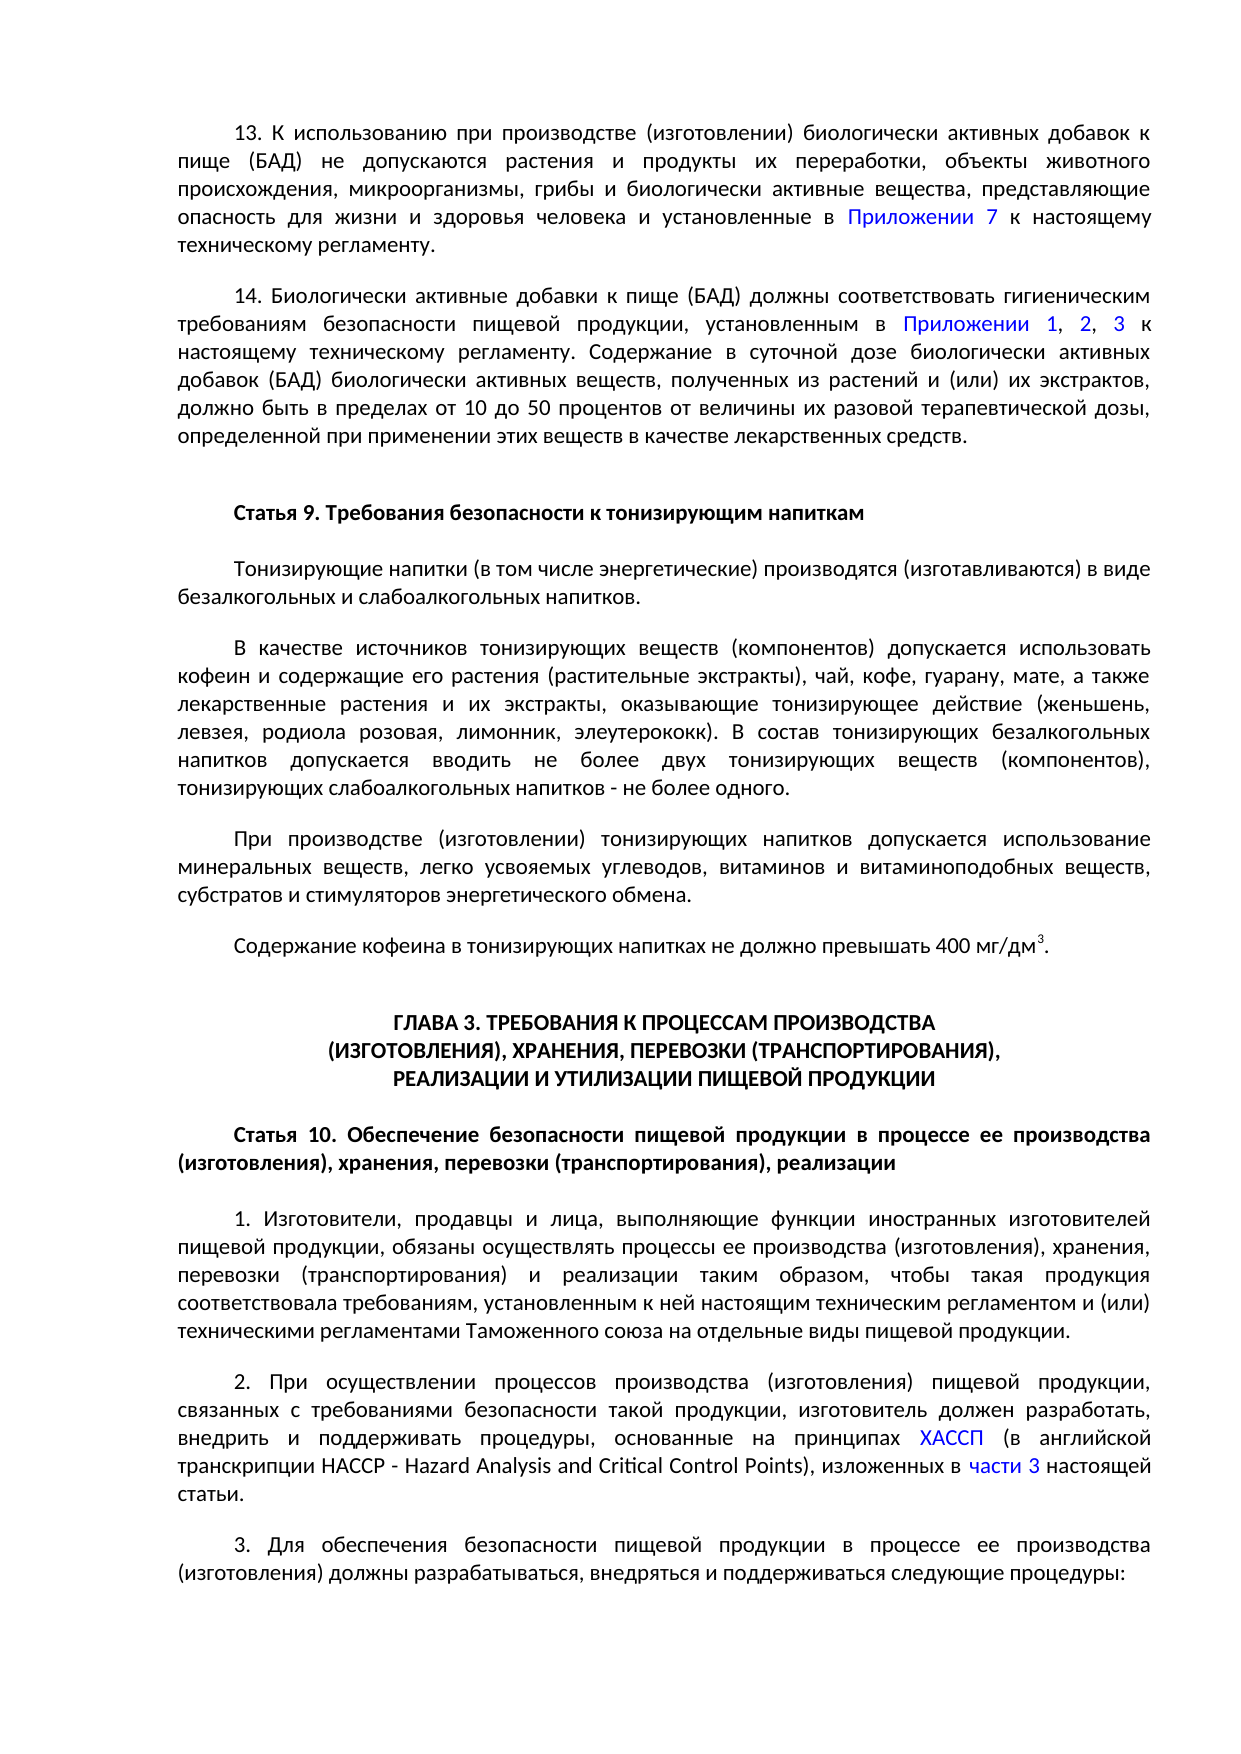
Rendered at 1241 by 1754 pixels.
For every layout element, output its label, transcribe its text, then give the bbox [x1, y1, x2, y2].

text 1. Изготовители, продавцы и лица, выполняющие функции иностранных изготовителей пищевой продукции, обязаны осуществлять процессы ее производства (изготовления), хранения, перевозки (транспортирования) и реализации таким образом, чтобы такая продукция соответствовала требованиям, установленным к ней настоящим техническим регламентом и (или) техническими регламентами Таможенного союза на отдельные виды пищевой продукции. [177, 1204, 1152, 1344]
text В качестве источников тонизирующих веществ (компонентов) допускается использовать кофеин и содержащие его растения (растительные экстракты), чай, кофе, гуарану, мате, а также лекарственные растения и их экстракты, оказывающие тонизирующее действие (женьшень, левзея, родиола розовая, лимонник, элеутерококк). В состав тонизирующих безалкогольных напитков допускается вводить не более двух тонизирующих веществ (компонентов), тонизирующих слабоалкогольных напитков - не более одного. [177, 633, 1152, 801]
text 14. Биологически активные добавки к пище (БАД) должны соответствовать гигиеническим требованиям безопасности пищевой продукции, установленным в Приложении 1, 2, 3 к настоящему техническому регламенту. Содержание в суточной дозе биологически активных добавок (БАД) биологически активных веществ, полученных из растений и (или) их экстрактов, должно быть в пределах от 10 до 50 процентов от величины их разовой терапевтической дозы, определенной при применении этих веществ в качестве лекарственных средств. [177, 281, 1152, 449]
title РЕАЛИЗАЦИИ И УТИЛИЗАЦИИ ПИЩЕВОЙ ПРОДУКЦИИ [177, 1064, 1152, 1092]
text 3. Для обеспечения безопасности пищевой продукции в процессе ее производства (изготовления) должны разрабатываться, внедряться и поддерживаться следующие процедуры: [177, 1530, 1152, 1586]
title (ИЗГОТОВЛЕНИЯ), ХРАНЕНИЯ, ПЕРЕВОЗКИ (ТРАНСПОРТИРОВАНИЯ), [177, 1036, 1152, 1064]
text При производстве (изготовлении) тонизирующих напитков допускается использование минеральных веществ, легко усвояемых углеводов, витаминов и витаминоподобных веществ, субстратов и стимуляторов энергетического обмена. [177, 824, 1152, 908]
title Статья 9. Требования безопасности к тонизирующим напиткам [177, 498, 1152, 526]
title Статья 10. Обеспечение безопасности пищевой продукции в процессе ее производства (изготовления), хранения, перевозки (транспортирования), реализации [177, 1120, 1152, 1176]
title ГЛАВА 3. ТРЕБОВАНИЯ К ПРОЦЕССАМ ПРОИЗВОДСТВА [177, 1008, 1152, 1036]
text 13. К использованию при производстве (изготовлении) биологически активных добавок к пище (БАД) не допускаются растения и продукты их переработки, объекты животного происхождения, микроорганизмы, грибы и биологически активные вещества, представляющие опасность для жизни и здоровья человека и установленные в Приложении 7 к настоящему техническому регламенту. [177, 118, 1152, 258]
text 2. При осуществлении процессов производства (изготовления) пищевой продукции, связанных с требованиями безопасности такой продукции, изготовитель должен разработать, внедрить и поддерживать процедуры, основанные на принципах ХАССП (в английской транскрипции HACCP - Hazard Analysis and Critical Control Points), изложенных в части 3 настоящей статьи. [177, 1367, 1152, 1507]
text Содержание кофеина в тонизирующих напитках не должно превышать 400 мг/дм3. [177, 931, 1152, 959]
text Тонизирующие напитки (в том числе энергетические) производятся (изготавливаются) в виде безалкогольных и слабоалкогольных напитков. [177, 554, 1152, 610]
